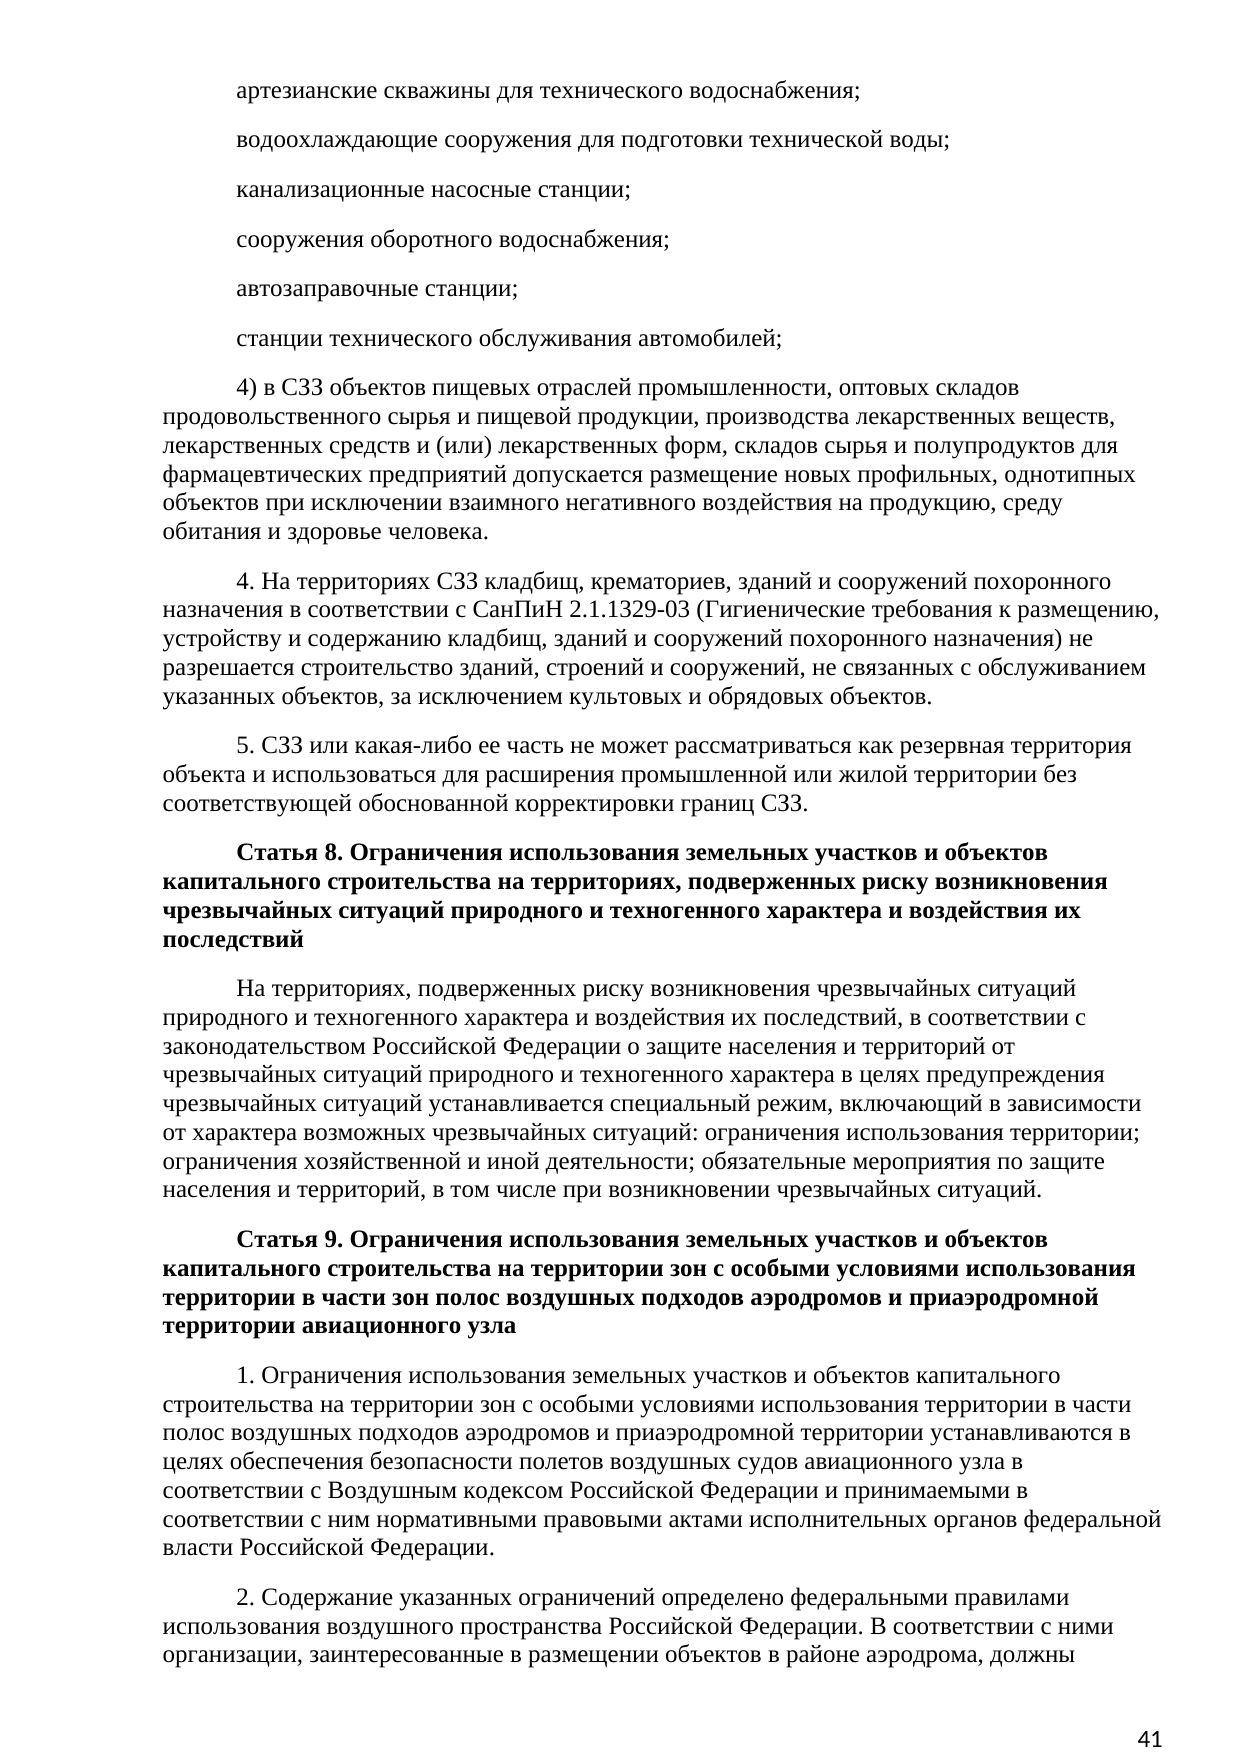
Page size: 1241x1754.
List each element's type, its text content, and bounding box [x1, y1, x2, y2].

text автозаправочные станции; [162, 273, 1162, 302]
text 4. На территориях СЗЗ кладбищ, крематориев, зданий и сооружений похоронного назначения в соответствии с СанПиН 2.1.1329-03 (Гигиенические требования к размещению, устройству и содержанию кладбищ, зданий и сооружений похоронного назначения) не разрешается строительство зданий, строений и сооружений, не связанных с обслуживанием указанных объектов, за исключением культовых и обрядовых объектов. [162, 566, 1162, 709]
text 5. СЗЗ или какая-либо ее часть не может рассматриваться как резервная территория объекта и использоваться для расширения промышленной или жилой территории без соответствующей обоснованной корректировки границ СЗЗ. [162, 730, 1162, 817]
text 1. Ограничения использования земельных участков и объектов капитального строительства на территории зон с особыми условиями использования территории в части полос воздушных подходов аэродромов и приаэродромной территории устанавливаются в целях обеспечения безопасности полетов воздушных судов авиационного узла в соответствии с Воздушным кодексом Российской Федерации и принимаемыми в соответствии с ним нормативными правовыми актами исполнительных органов федеральной власти Российской Федерации. [162, 1360, 1162, 1561]
text Статья 9. Ограничения использования земельных участков и объектов капитального строительства на территории зон с особыми условиями использования территории в части зон полос воздушных подходов аэродромов и приаэродромной территории авиационного узла [162, 1224, 1162, 1339]
text станции технического обслуживания автомобилей; [162, 323, 1162, 352]
text водоохлаждающие сооружения для подготовки технической воды; [162, 124, 1162, 153]
text артезианские скважины для технического водоснабжения; [162, 75, 1162, 104]
text 4) в СЗЗ объектов пищевых отраслей промышленности, оптовых складов продовольственного сырья и пищевой продукции, производства лекарственных веществ, лекарственных средств и (или) лекарственных форм, складов сырья и полупродуктов для фармацевтических предприятий допускается размещение новых профильных, однотипных объектов при исключении взаимного негативного воздействия на продукцию, среду обитания и здоровье человека. [162, 372, 1162, 545]
text На территориях, подверженных риску возникновения чрезвычайных ситуаций природного и техногенного характера и воздействия их последствий, в соответствии с законодательством Российской Федерации о защите населения и территорий от чрезвычайных ситуаций природного и техногенного характера в целях предупреждения чрезвычайных ситуаций устанавливается специальный режим, включающий в зависимости от характера возможных чрезвычайных ситуаций: ограничения использования территории; ограничения хозяйственной и иной деятельности; обязательные мероприятия по защите населения и территорий, в том числе при возникновении чрезвычайных ситуаций. [162, 973, 1162, 1203]
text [162, 1582, 1162, 1668]
text Статья 8. Ограничения использования земельных участков и объектов капитального строительства на территориях, подверженных риску возникновения чрезвычайных ситуаций природного и техногенного характера и воздействия их последствий [162, 837, 1162, 952]
text сооружения оборотного водоснабжения; [162, 224, 1162, 252]
text канализационные насосные станции; [162, 174, 1162, 203]
